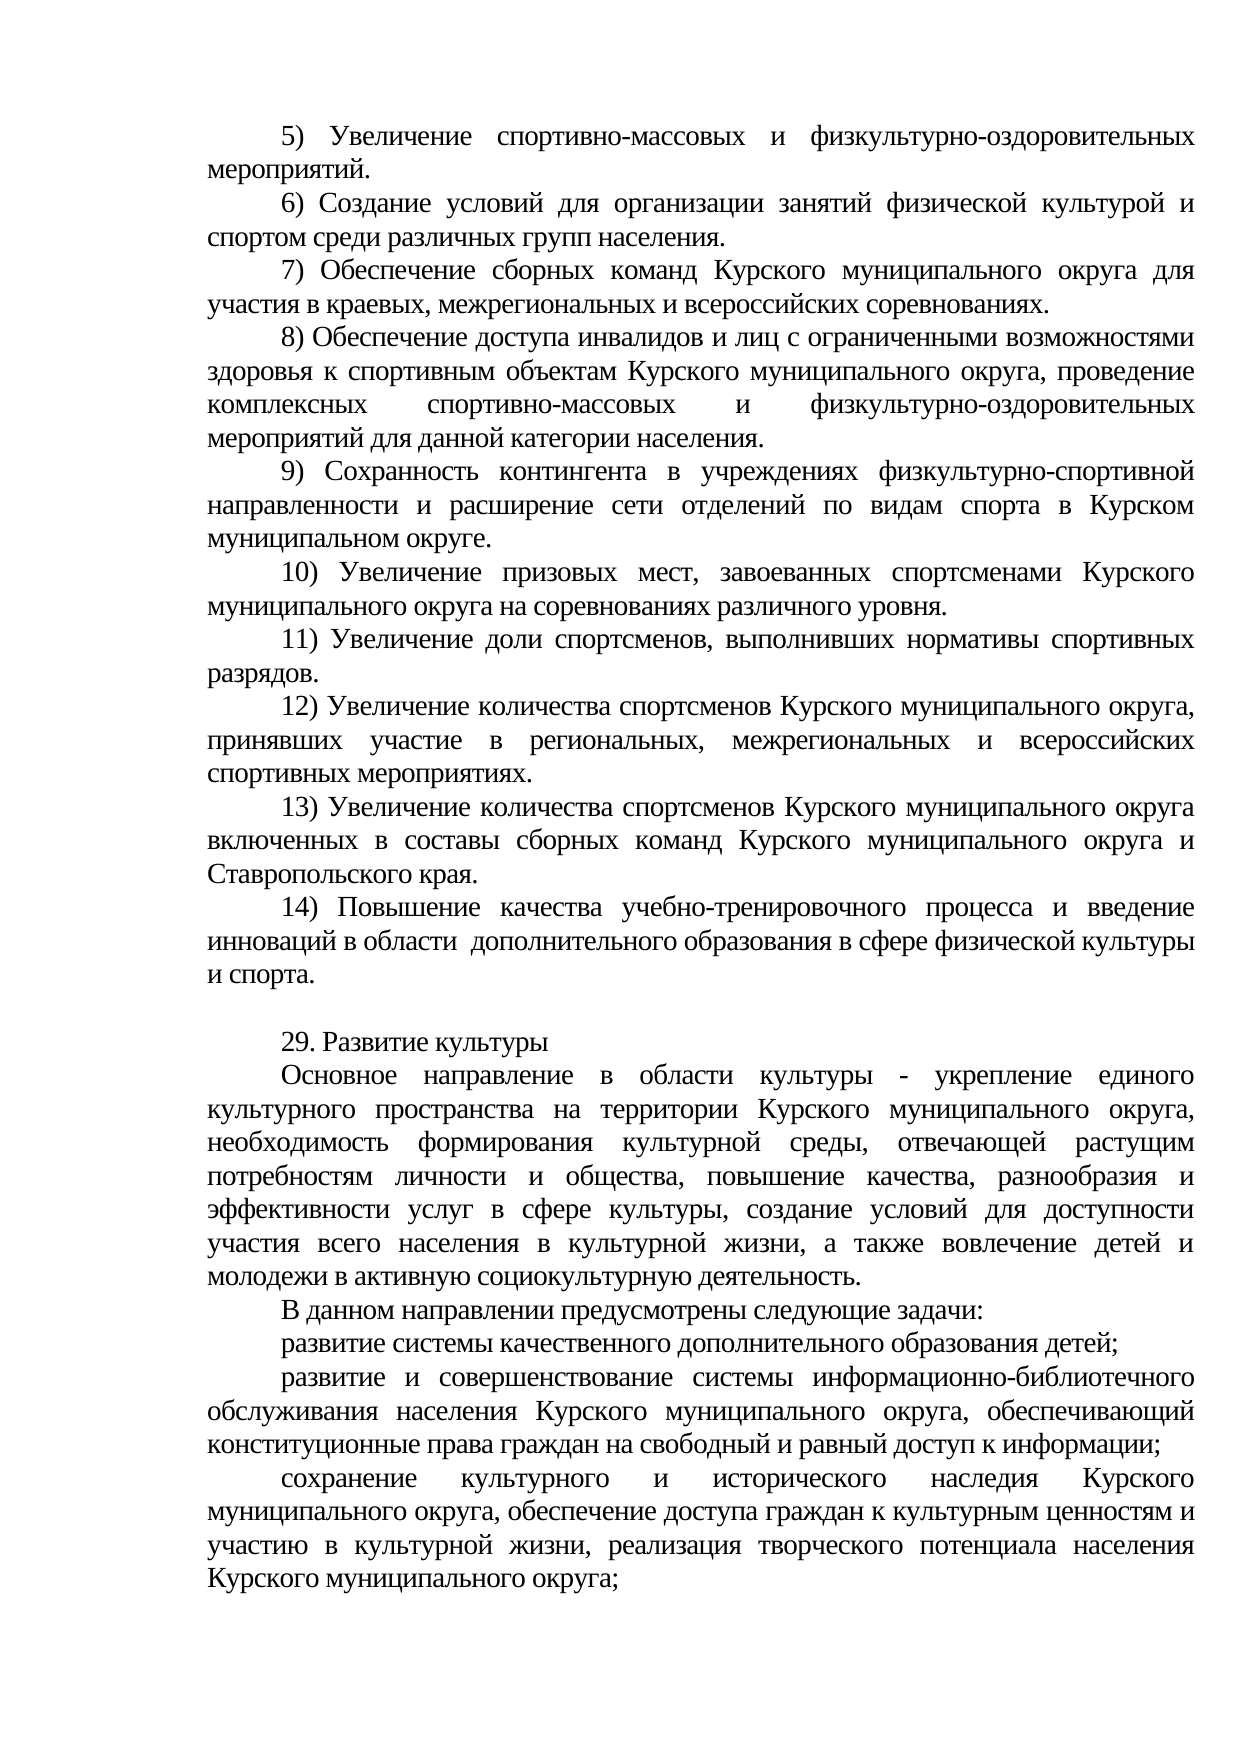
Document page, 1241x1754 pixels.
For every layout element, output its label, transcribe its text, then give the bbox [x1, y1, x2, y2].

text Основное направление в области культуры - укрепление единого культурного пространства на территории Курского муниципального округа, необходимость формирования культурной среды, отвечающей растущим потребностям личности и общества, повышение качества, разнообразия и эффективности услуг в сфере культуры, создание условий для доступности участия всего населения в культурной жизни, а также вовлечение детей и молодежи в активную социокультурную деятельность. [207, 1057, 1195, 1292]
text развитие системы качественного дополнительного образования детей; [207, 1326, 1195, 1359]
text 13) Увеличение количества спортсменов Курского муниципального округа включенных в составы сборных команд Курского муниципального округа и Ставропольского края. [207, 789, 1195, 889]
text В данном направлении предусмотрены следующие задачи: [207, 1292, 1195, 1326]
text 29. Развитие культуры [207, 1024, 1195, 1057]
text 14) Повышение качества учебно-тренировочного процесса и введение инноваций в области дополнительного образования в сфере физической культуры и спорта. [207, 889, 1195, 990]
text 11) Увеличение доли спортсменов, выполнивших нормативы спортивных разрядов. [207, 621, 1195, 688]
text 7) Обеспечение сборных команд Курского муниципального округа для участия в краевых, межрегиональных и всероссийских соревнованиях. [207, 252, 1195, 319]
text 6) Создание условий для организации занятий физической культурой и спортом среди различных групп населения. [207, 185, 1195, 252]
text 8) Обеспечение доступа инвалидов и лиц с ограниченными возможностями здоровья к спортивным объектам Курского муниципального округа, проведение комплексных спортивно-массовых и физкультурно-оздоровительных мероприятий для данной категории населения. [207, 319, 1195, 453]
text 10) Увеличение призовых мест, завоеванных спортсменами Курского муниципального округа на соревнованиях различного уровня. [207, 554, 1195, 621]
text 5) Увеличение спортивно-массовых и физкультурно-оздоровительных мероприятий. [207, 118, 1195, 185]
text сохранение культурного и исторического наследия Курского муниципального округа, обеспечение доступа граждан к культурным ценностям и участию в культурной жизни, реализация творческого потенциала населения Курского муниципального округа; [207, 1460, 1195, 1594]
text 9) Сохранность контингента в учреждениях физкультурно-спортивной направленности и расширение сети отделений по видам спорта в Курском муниципальном округе. [207, 453, 1195, 554]
text 12) Увеличение количества спортсменов Курского муниципального округа, принявших участие в региональных, межрегиональных и всероссийских спортивных мероприятиях. [207, 688, 1195, 789]
text развитие и совершенствование системы информационно-библиотечного обслуживания населения Курского муниципального округа, обеспечивающий конституционные права граждан на свободный и равный доступ к информации; [207, 1359, 1195, 1460]
